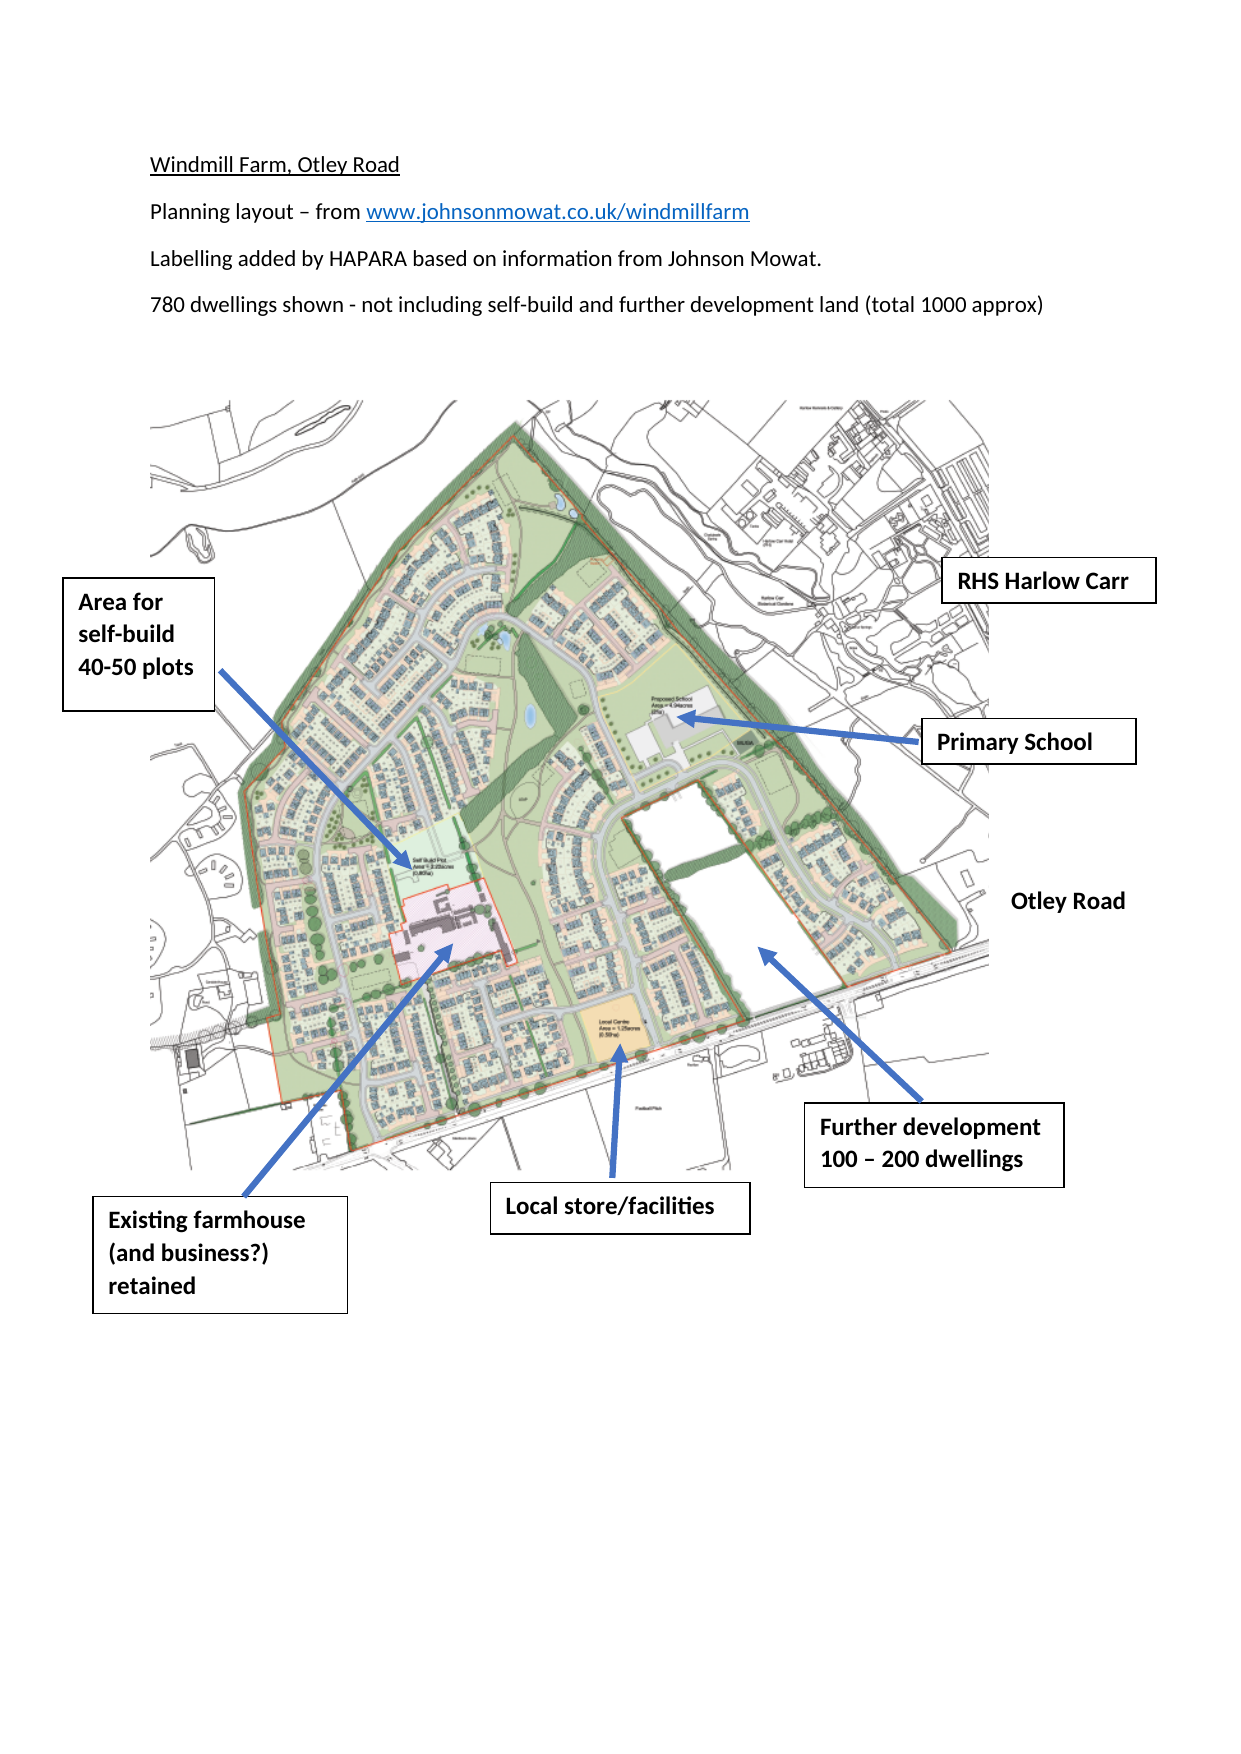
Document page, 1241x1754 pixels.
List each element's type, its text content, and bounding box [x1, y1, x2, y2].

text Planning layout – from www.johnsonmowat.co.uk/windmillfarm [150, 197, 1090, 225]
text 780 dwellings shown - not including self-build and further development land (total 1000 approx) [150, 291, 1090, 319]
picture [150, 390, 989, 1178]
text Labelling added by HAPARA based on information from Johnson Mowat. [150, 244, 1090, 272]
text Windmill Farm, Otley Road [150, 150, 1090, 178]
